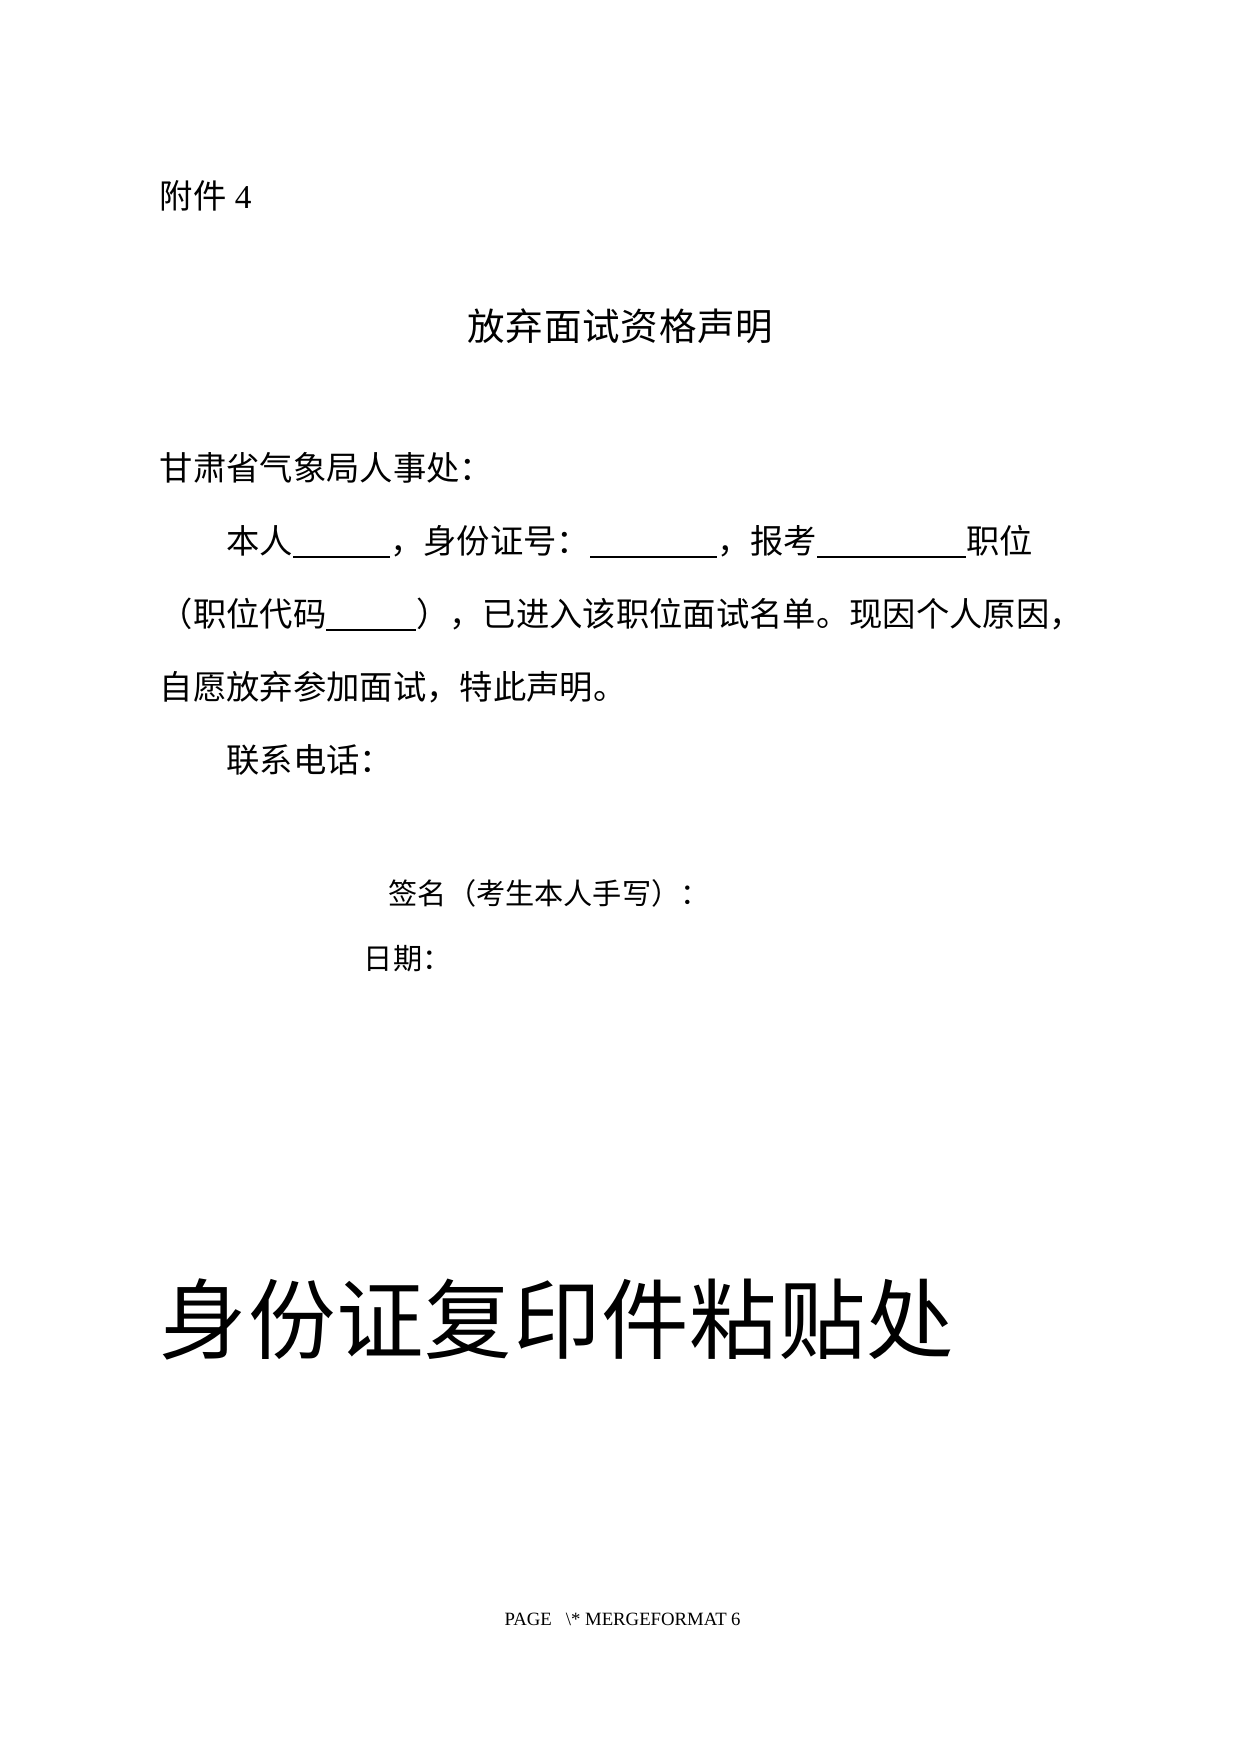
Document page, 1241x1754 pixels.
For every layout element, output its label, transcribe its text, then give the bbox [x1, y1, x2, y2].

text 放弃面试资格声明 [159, 292, 1081, 357]
text 联系电话： [159, 714, 1081, 787]
text 附件4 [159, 162, 1081, 227]
text 甘肃省气象局人事处： [159, 422, 1081, 495]
text 身份证复印件粘贴处 [159, 1249, 1081, 1379]
text 日期： [159, 924, 1081, 989]
text 本人 ，身份证号： ，报考 职位（职位代码 ），已进入该职位面试名单。现因个人原因，自愿放弃参加面试，特此声明。 [159, 495, 1081, 714]
text 签名（考生本人手写）： [159, 859, 906, 924]
